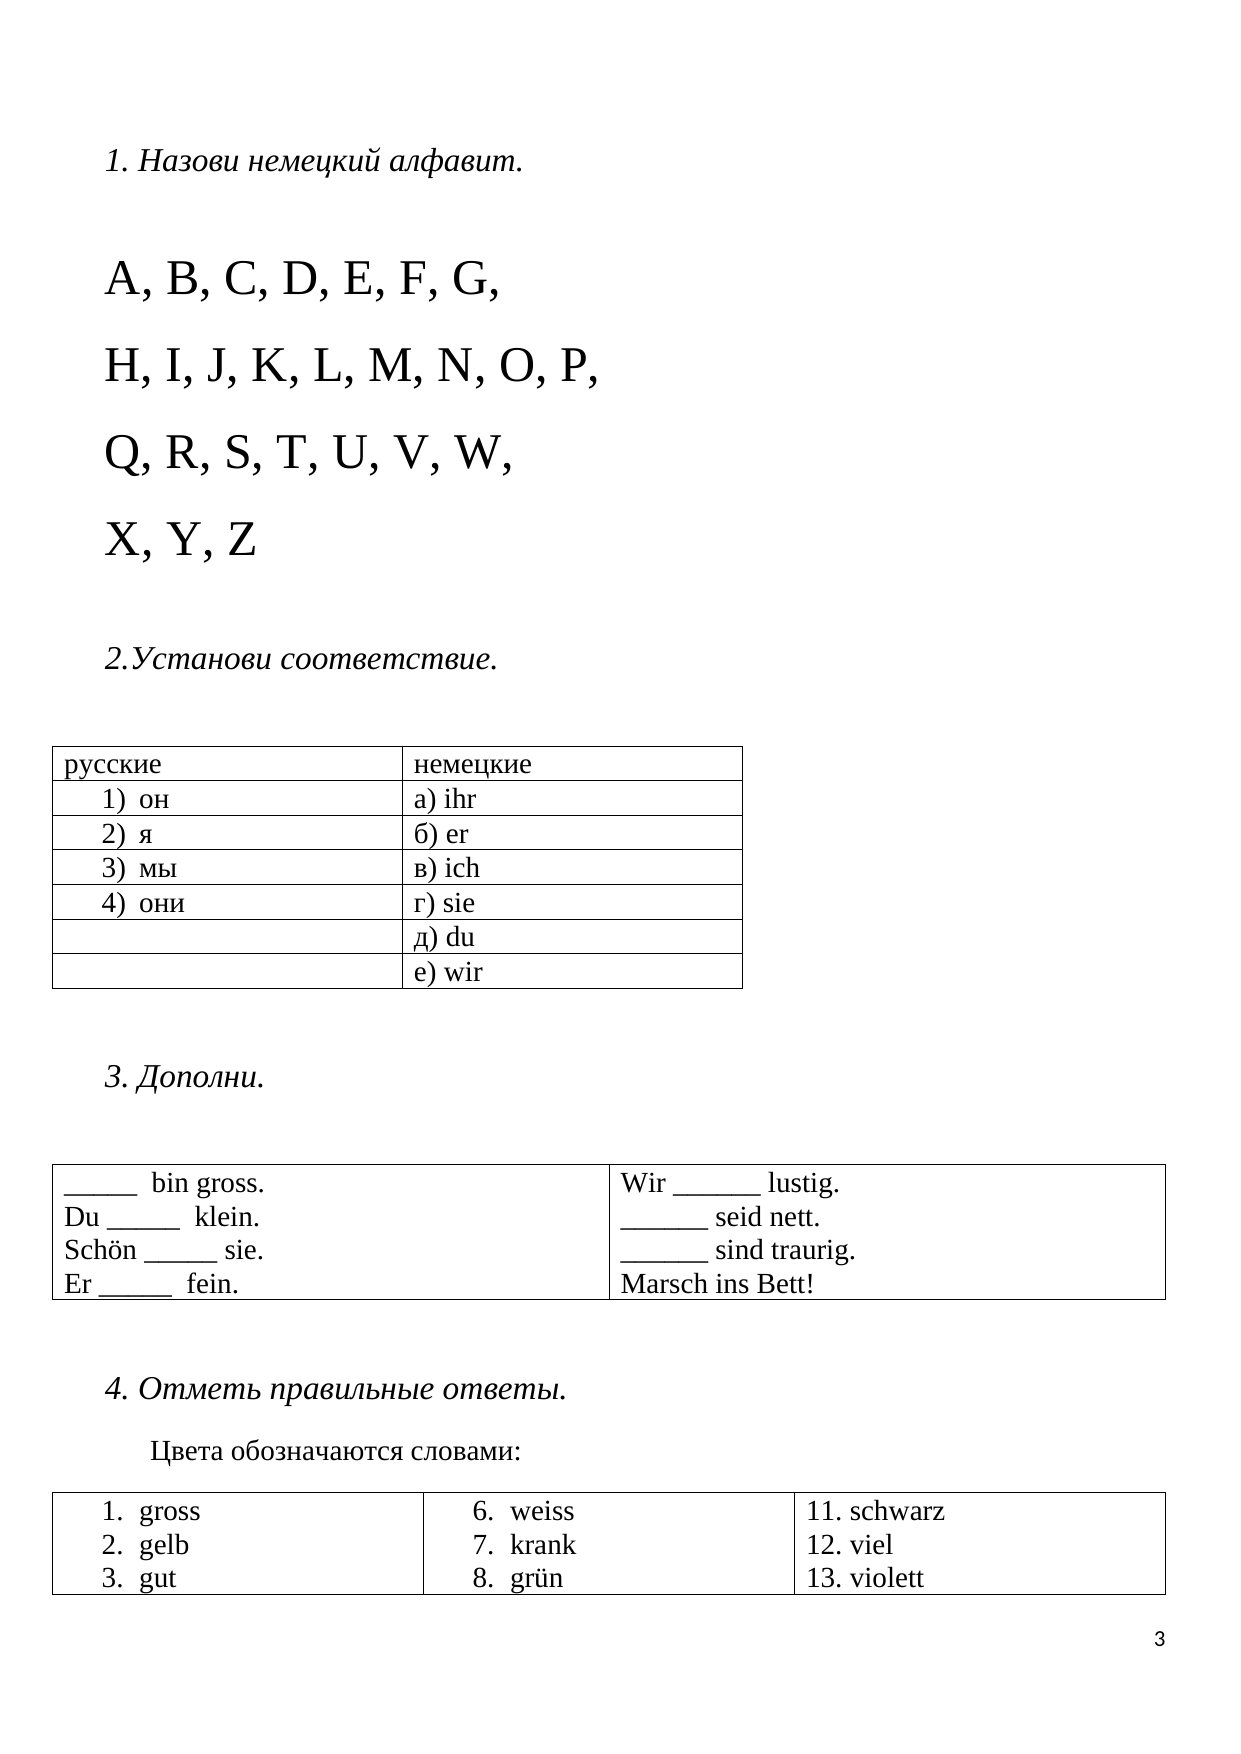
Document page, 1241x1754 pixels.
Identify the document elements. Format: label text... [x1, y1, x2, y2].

list 1. Назови немецкий алфавит. [104, 140, 1165, 178]
list Цвета обозначаются словами: [150, 1433, 1165, 1466]
table_header немецкие [403, 747, 742, 780]
table_cell я [53, 816, 402, 849]
list 4. Отметь правильные ответы. [104, 1368, 1165, 1406]
table_cell а) ihr [403, 781, 742, 815]
table_cell [53, 920, 402, 953]
list 3. Дополни. [104, 1056, 1165, 1095]
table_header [795, 1493, 1165, 1594]
list H, I, J, K, L, M, N, O, P, [104, 334, 1165, 392]
table_cell е) wir [403, 954, 742, 988]
table_header Wir ______ lustig. ______ seid nett. ______ sind traurig. Marsch ins Bett! [610, 1165, 1165, 1299]
table_cell [53, 954, 402, 988]
table_cell он [53, 781, 402, 815]
table_cell в) ich [403, 850, 742, 884]
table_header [53, 1493, 423, 1594]
list 2.Установи соответствие. [104, 638, 1165, 676]
table_cell д) du [403, 920, 742, 953]
table_cell б) er [403, 816, 742, 849]
list A, B, C, D, E, F, G, [104, 248, 1165, 305]
table_header _____ bin gross. Du _____ klein. Schön _____ sie. Er _____ fein. [53, 1165, 609, 1299]
table_cell г) sie [403, 885, 742, 918]
table_cell они [53, 885, 402, 918]
table_cell мы [53, 850, 402, 884]
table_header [424, 1493, 794, 1594]
table_header русские [53, 747, 402, 780]
list X, Y, Z [104, 508, 1165, 566]
list Q, R, S, T, U, V, W, [104, 421, 1165, 479]
